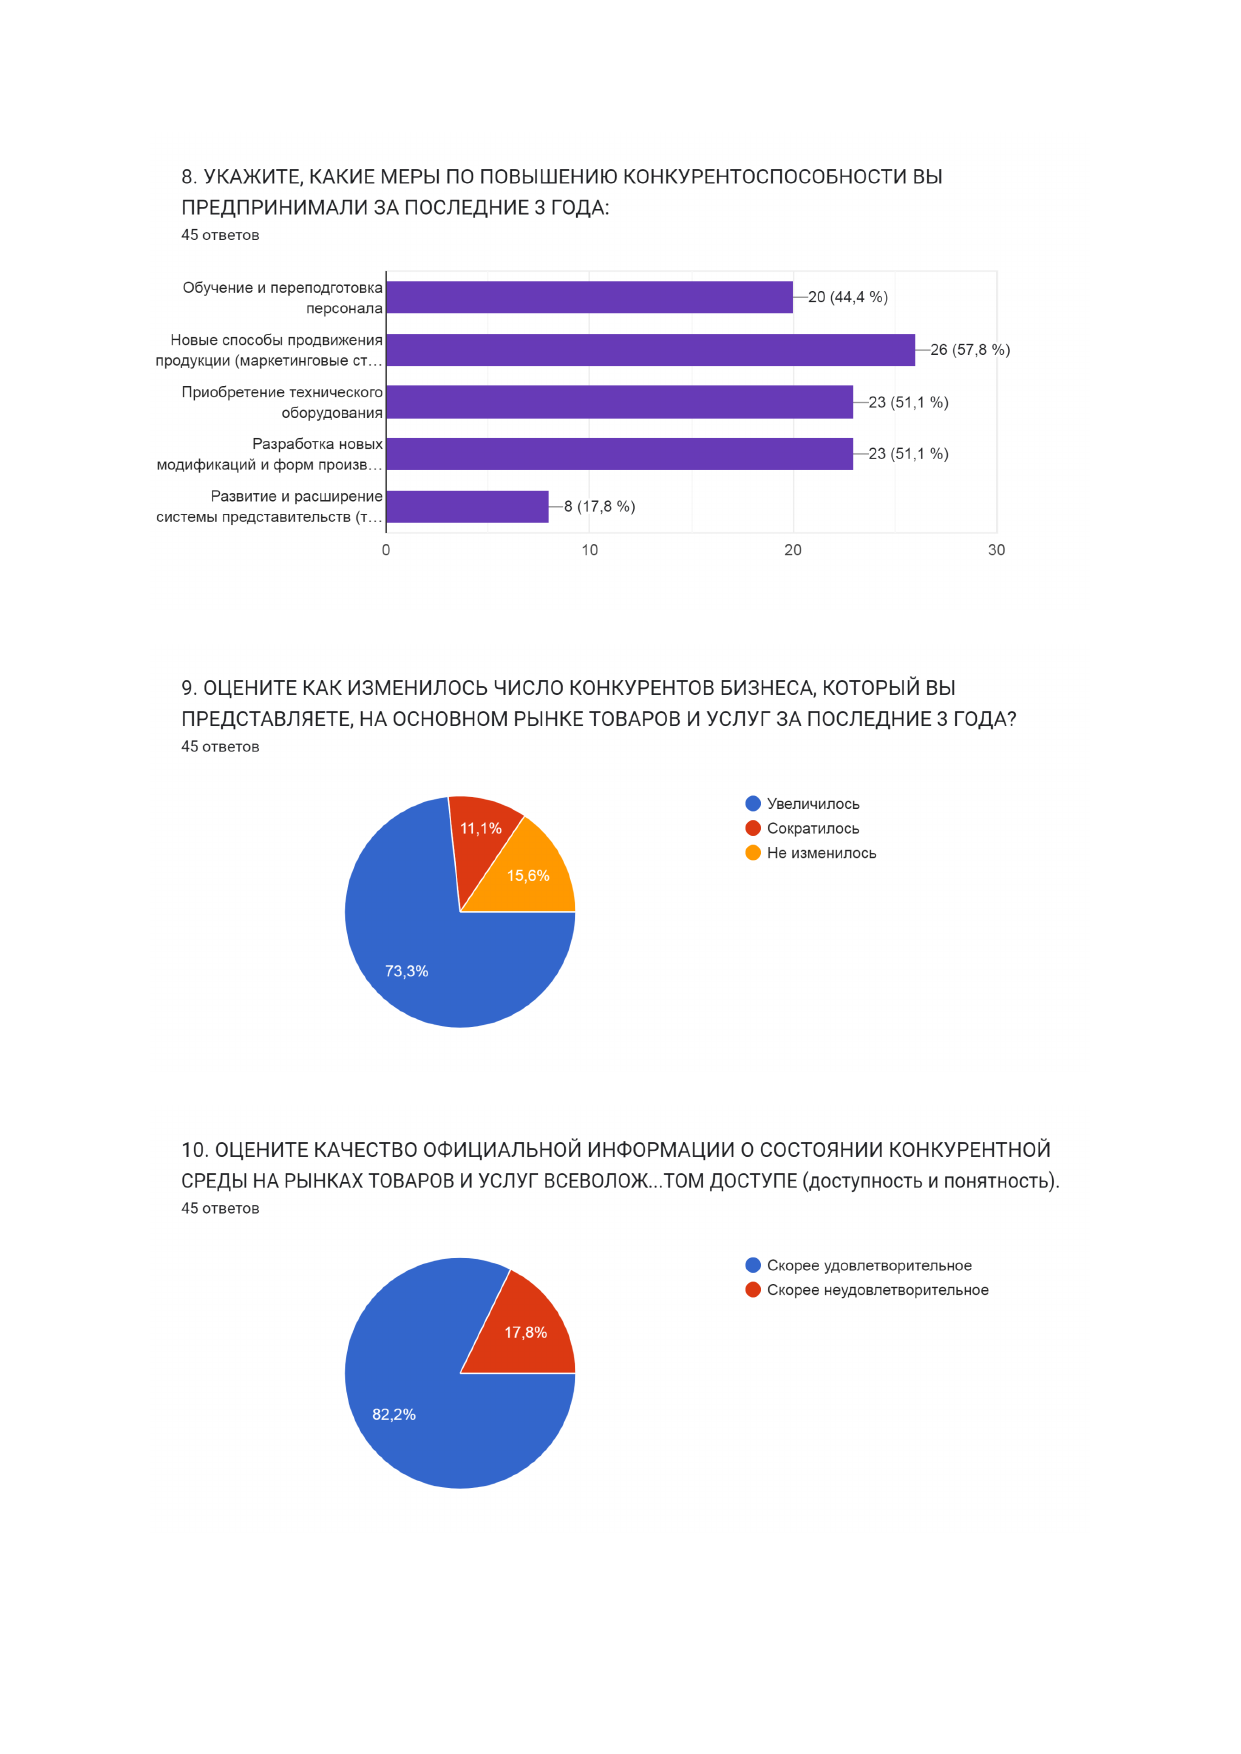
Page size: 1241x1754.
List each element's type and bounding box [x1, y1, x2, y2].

picture [150, 132, 1091, 610]
picture [150, 1105, 1091, 1533]
picture [150, 644, 1091, 1072]
